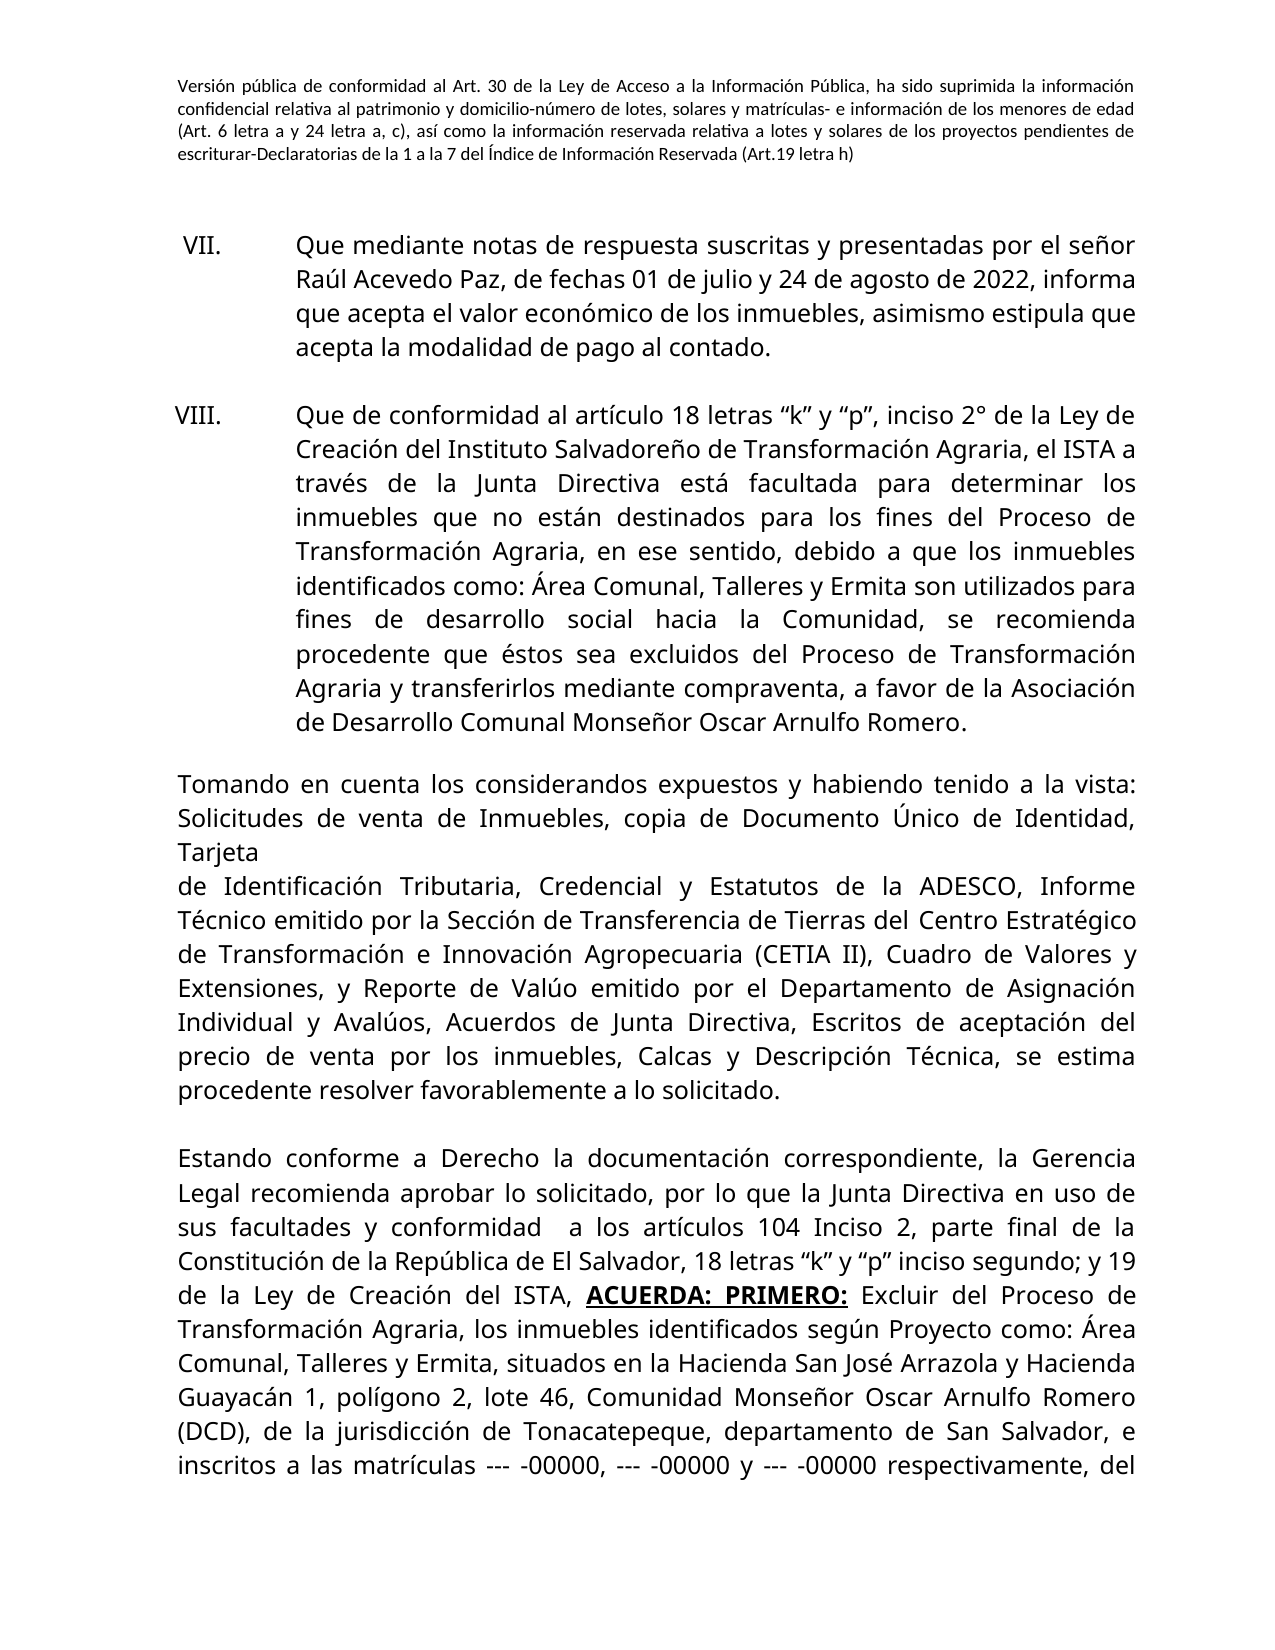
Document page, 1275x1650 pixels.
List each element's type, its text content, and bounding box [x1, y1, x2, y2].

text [177, 1141, 1137, 1482]
text de Identificación Tributaria, Credencial y Estatutos de la ADESCO, Informe Técnico emitido por la Sección de Transferencia de Tierras del Centro Estratégico de Transformación e Innovación Agropecuaria (CETIA II), Cuadro de Valores y Extensiones, y Reporte de Valúo emitido por el Departamento de Asignación Individual y Avalúos, Acuerdos de Junta Directiva, Escritos de aceptación del precio de venta por los inmuebles, Calcas y Descripción Técnica, se estima procedente resolver favorablemente a lo solicitado. [177, 869, 1137, 1107]
list Que mediante notas de respuesta suscritas y presentadas por el señor Raúl Acevedo Paz, de fechas 01 de julio y 24 de agosto de 2022, informa que acepta el valor económico de los inmuebles, asimismo estipula que acepta la modalidad de pago al contado. [222, 227, 1137, 364]
list Que de conformidad al artículo 18 letras “k” y “p”, inciso 2° de la Ley de Creación del Instituto Salvadoreño de Transformación Agraria, el ISTA a través de la Junta Directiva está facultada para determinar los inmuebles que no están destinados para los fines del Proceso de Transformación Agraria, en ese sentido, debido a que los inmuebles identificados como: Área Comunal, Talleres y Ermita son utilizados para fines de desarrollo social hacia la Comunidad, se recomienda procedente que éstos sea excluidos del Proceso de Transformación Agraria y transferirlos mediante compraventa, a favor de la Asociación de Desarrollo Comunal Monseñor Oscar Arnulfo Romero. [222, 398, 1137, 738]
text Tomando en cuenta los considerandos expuestos y habiendo tenido a la vista: Solicitudes de venta de Inmuebles, copia de Documento Único de Identidad, Tarjeta [177, 766, 1137, 869]
